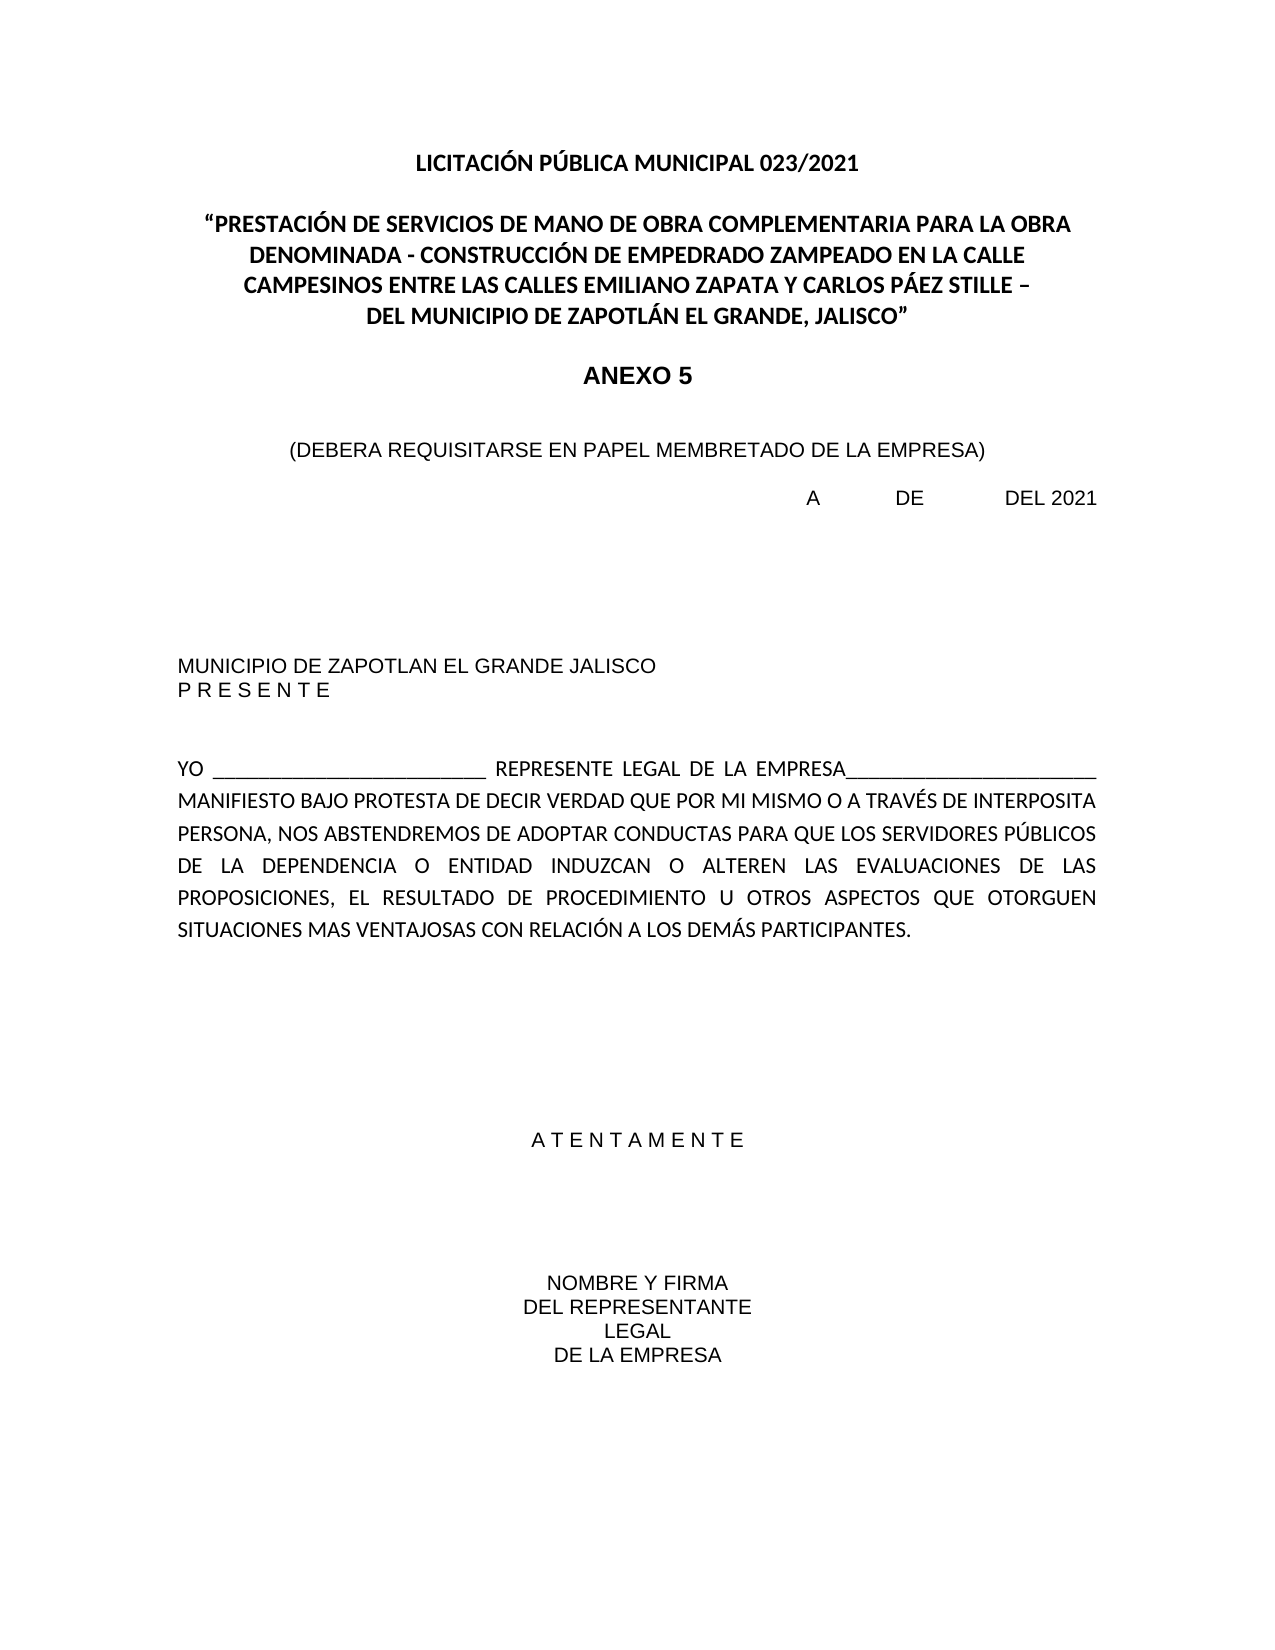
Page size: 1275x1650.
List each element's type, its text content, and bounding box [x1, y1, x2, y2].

text LICITACIÓN PÚBLICA MUNICIPAL 023/2021 [177, 148, 1098, 178]
text A DE DEL 2021 [177, 486, 1098, 510]
text A T E N T A M E N T E [177, 1127, 1098, 1151]
text CAMPESINOS ENTRE LAS CALLES EMILIANO ZAPATA Y CARLOS PÁEZ STILLE – [177, 270, 1098, 300]
text LEGAL [177, 1319, 1098, 1343]
text “PRESTACIÓN DE SERVICIOS DE MANO DE OBRA COMPLEMENTARIA PARA LA OBRA DENOMINADA - CONSTRUCCIÓN DE EMPEDRADO ZAMPEADO EN LA CALLE [177, 209, 1098, 270]
text DEL MUNICIPIO DE ZAPOTLÁN EL GRANDE, JALISCO” [177, 300, 1098, 331]
text MUNICIPIO DE ZAPOTLAN EL GRANDE JALISCO [177, 653, 1098, 677]
text ANEXO 5 [177, 361, 1098, 390]
text DEL REPRESENTANTE [177, 1295, 1098, 1319]
text DE LA EMPRESA [177, 1343, 1098, 1367]
text P R E S E N T E [177, 677, 1098, 701]
text (DEBERA REQUISITARSE EN PAPEL MEMBRETADO DE LA EMPRESA) [177, 438, 1098, 462]
text NOMBRE Y FIRMA [177, 1271, 1098, 1295]
text YO ________________________ REPRESENTE LEGAL DE LA EMPRESA______________________ MANIFIESTO BAJO PROTESTA DE DECIR VERDAD QUE POR MI MISMO O A TRAVÉS DE INTERPOSITA PERSONA, NOS ABSTENDREMOS DE ADOPTAR CONDUCTAS PARA QUE LOS SERVIDORES PÚBLICOS DE LA DEPENDENCIA O ENTIDAD INDUZCAN O ALTEREN LAS EVALUACIONES DE LAS PROPOSICIONES, EL RESULTADO DE PROCEDIMIENTO U OTROS ASPECTOS QUE OTORGUEN SITUACIONES MAS VENTAJOSAS CON RELACIÓN A LOS DEMÁS PARTICIPANTES. [177, 754, 1098, 943]
